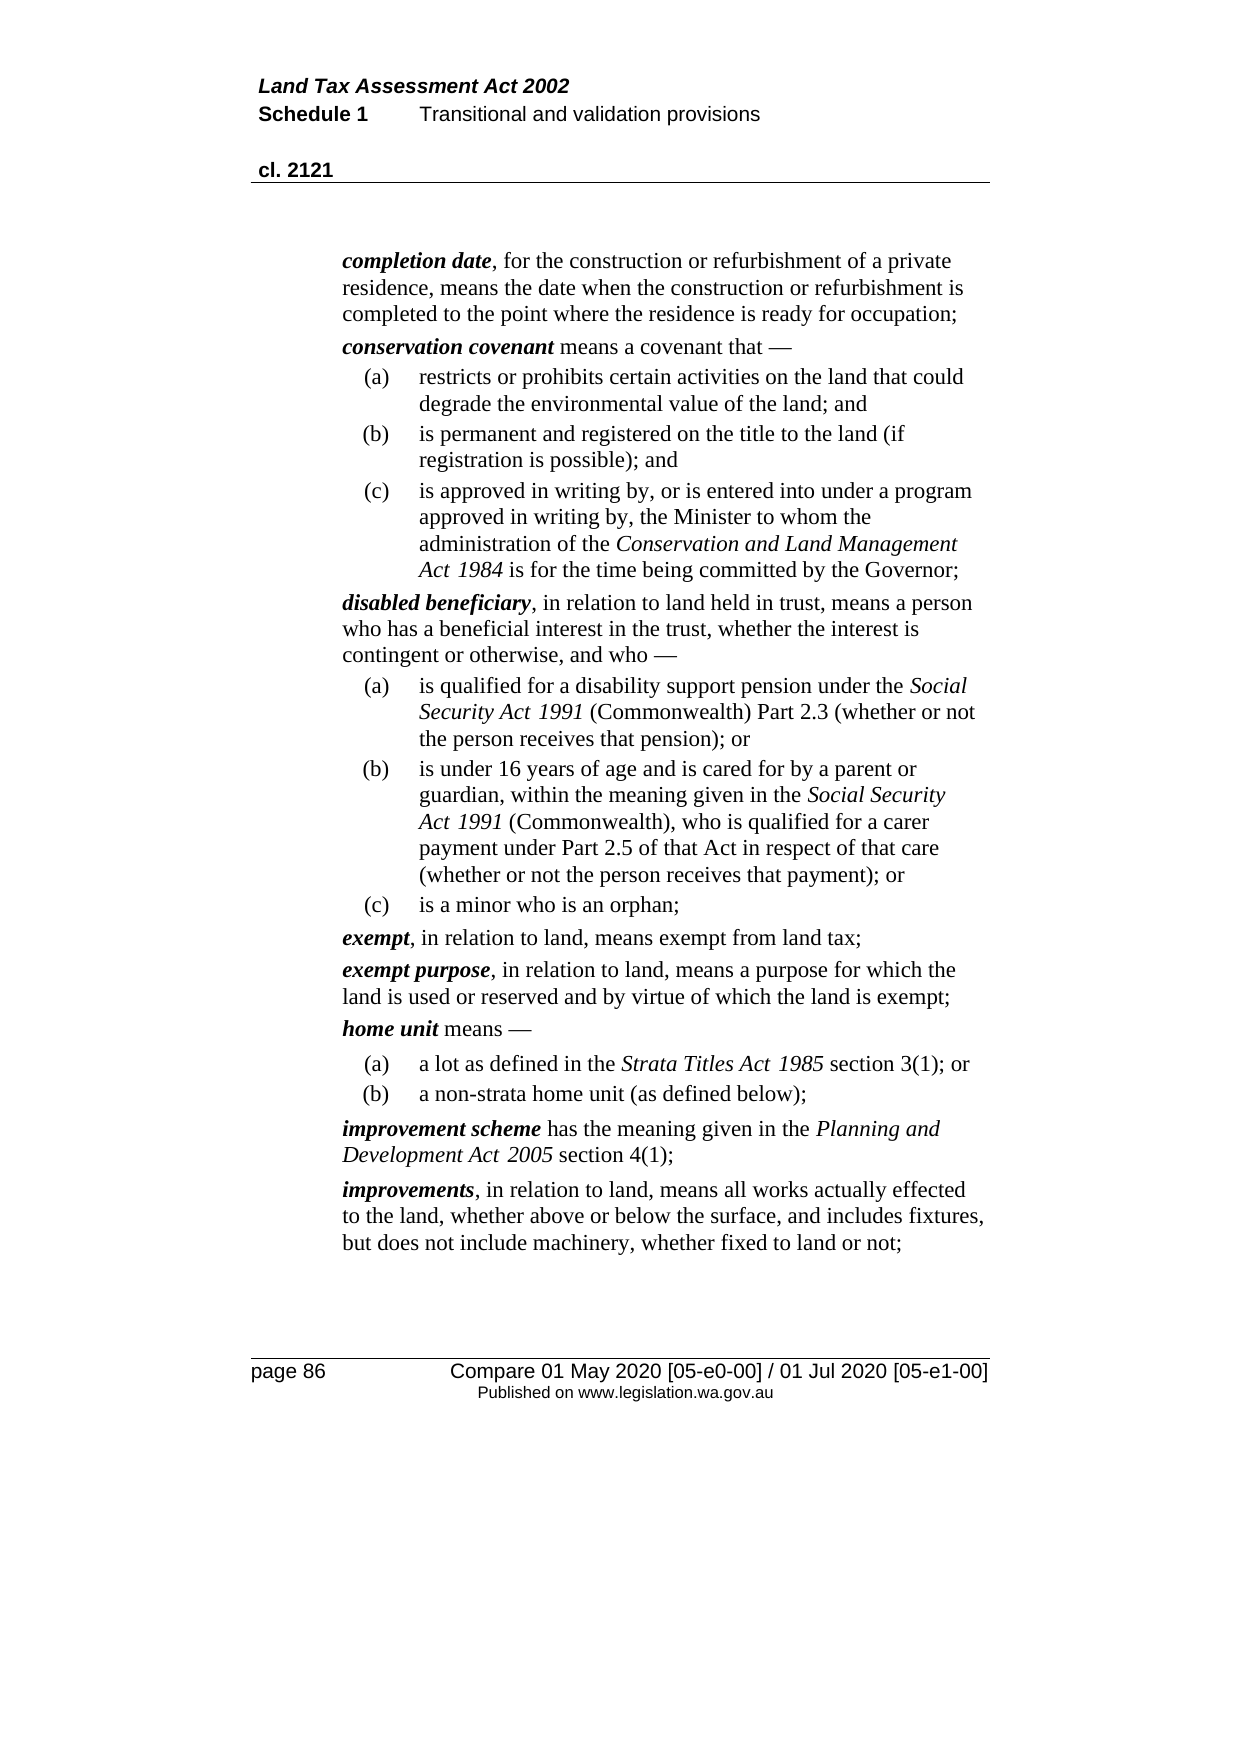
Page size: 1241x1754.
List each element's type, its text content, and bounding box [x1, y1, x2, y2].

text (b) is permanent and registered on the title to the land (if registration is possible); and [251, 420, 990, 473]
text improvements, in relation to land, means all works actually effected to the land, whether above or below the surface, and includes fixtures, but does not include machinery, whether fixed to land or not; [251, 1176, 990, 1255]
text (a) is qualified for a disability support pension under the Social Security Act 1991 (Commonwealth) Part 2.3 (whether or not the person receives that pension); or [251, 672, 990, 751]
text disabled beneficiary, in relation to land held in trust, means a person who has a beneficial interest in the trust, whether the interest is contingent or otherwise, and who — [251, 589, 990, 668]
text exempt purpose, in relation to land, means a purpose for which the land is used or reserved and by virtue of which the land is exempt; [251, 956, 990, 1009]
text improvement scheme has the meaning given in the Planning and Development Act 2005 section 4(1); [251, 1115, 990, 1168]
text (b) is under 16 years of age and is cared for by a parent or guardian, within the meaning given in the Social Security Act 1991 (Commonwealth), who is qualified for a carer payment under Part 2.5 of that Act in respect of that care (whether or not the person receives that payment); or [251, 755, 990, 887]
text (c) is approved in writing by, or is entered into under a program approved in writing by, the Minister to whom the administration of the Conservation and Land Management Act 1984 is for the time being committed by the Governor; [251, 477, 990, 582]
text (b) a non-strata home unit (as defined below); [251, 1081, 990, 1107]
text conservation covenant means a covenant that — [251, 333, 990, 359]
text (a) restricts or prohibits certain activities on the land that could degrade the environmental value of the land; and [251, 363, 990, 416]
text (a) a lot as defined in the Strata Titles Act 1985 section 3(1); or [251, 1050, 990, 1076]
text exempt, in relation to land, means exempt from land tax; [251, 924, 990, 950]
text home unit means — [251, 1015, 990, 1042]
text (c) is a minor who is an orphan; [251, 891, 990, 917]
text completion date, for the construction or refurbishment of a private residence, means the date when the construction or refurbishment is completed to the point where the residence is ready for occupation; [251, 247, 990, 327]
